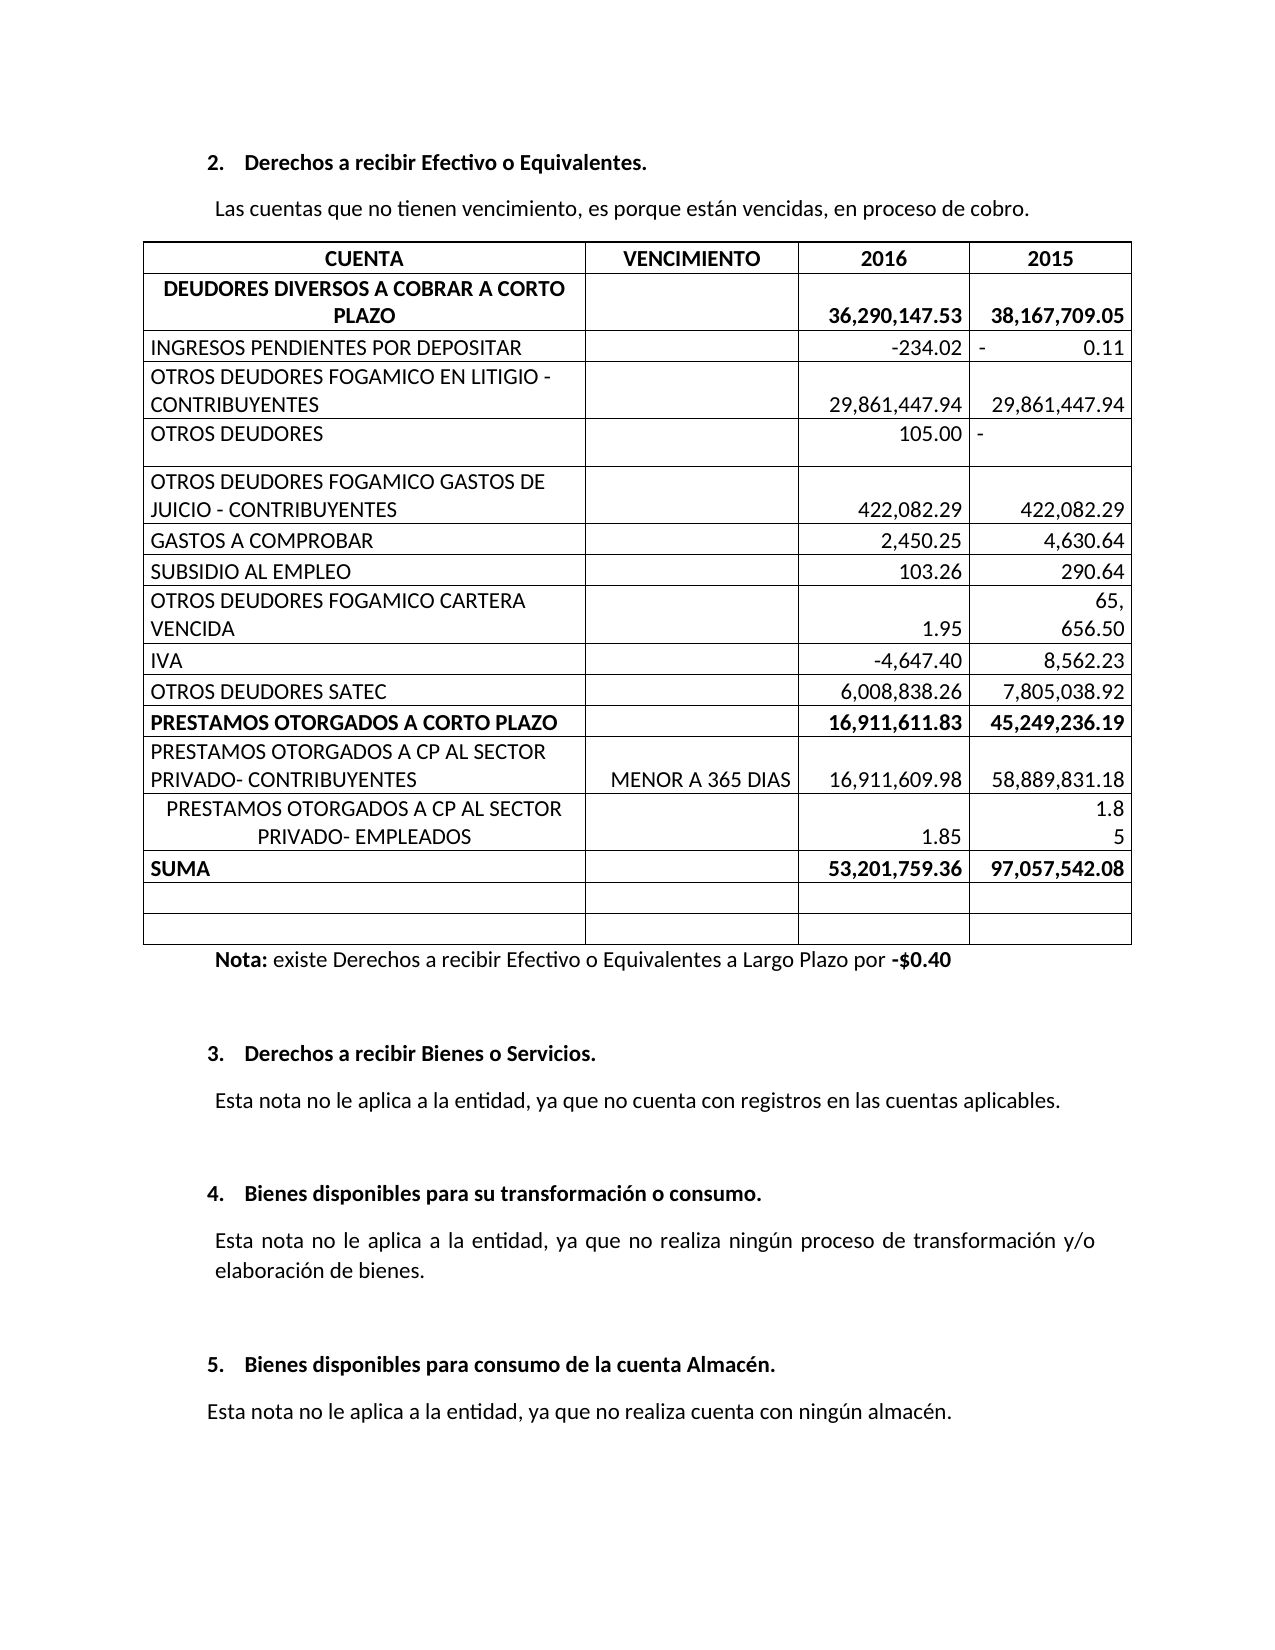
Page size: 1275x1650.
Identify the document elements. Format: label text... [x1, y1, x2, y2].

table_cell GASTOS A COMPROBAR [144, 524, 585, 554]
table_cell [144, 914, 585, 944]
table_cell [586, 586, 798, 642]
table_cell [144, 883, 585, 913]
table_cell [586, 555, 798, 585]
table_cell 1.85 [799, 794, 969, 850]
table_cell - 0.11 [970, 331, 1131, 361]
table_cell 53,201,759.36 [799, 851, 969, 882]
table_cell [586, 794, 798, 850]
table_cell 2,450.25 [799, 524, 969, 554]
table_cell 290.64 [970, 555, 1131, 585]
table_cell SUBSIDIO AL EMPLEO [144, 555, 585, 585]
table_cell 36,290,147.53 [799, 274, 969, 330]
text Esta nota no le aplica a la entidad, ya que no cuenta con registros en las cuentas aplicables. [215, 1086, 1098, 1114]
table_cell PRESTAMOS OTORGADOS A CORTO PLAZO [144, 706, 585, 736]
table_cell [586, 644, 798, 674]
text Esta nota no le aplica a la entidad, ya que no realiza ningún proceso de transformación y/o elaboración de bienes. [215, 1226, 1098, 1285]
list Derechos a recibir Efectivo o Equivalentes. [207, 148, 1098, 176]
table_cell 97,057,542.08 [970, 851, 1131, 882]
table_cell [586, 706, 798, 736]
table_cell 29,861,447.94 [799, 362, 969, 418]
table_cell OTROS DEUDORES FOGAMICO EN LITIGIO - CONTRIBUYENTES [144, 362, 585, 418]
table_cell 65,656.50 [970, 586, 1131, 642]
table_header VENCIMIENTO [586, 243, 798, 273]
table_cell IVA [144, 644, 585, 674]
table_cell 38,167,709.05 [970, 274, 1131, 330]
table_cell 7,805,038.92 [970, 675, 1131, 705]
text Las cuentas que no tienen vencimiento, es porque están vencidas, en proceso de cobro. [215, 194, 1098, 222]
table_cell [970, 883, 1131, 913]
table_cell 4,630.64 [970, 524, 1131, 554]
table_cell [586, 331, 798, 361]
table_cell 29,861,447.94 [970, 362, 1131, 418]
text Esta nota no le aplica a la entidad, ya que no realiza cuenta con ningún almacén. [207, 1397, 1098, 1425]
table_cell 105.00 [799, 419, 969, 466]
table_cell MENOR A 365 DIAS [586, 737, 798, 793]
table_cell OTROS DEUDORES FOGAMICO GASTOS DE JUICIO - CONTRIBUYENTES [144, 467, 585, 523]
table_cell OTROS DEUDORES FOGAMICO CARTERA VENCIDA [144, 586, 585, 642]
table_cell 8,562.23 [970, 644, 1131, 674]
table_cell [586, 883, 798, 913]
table_cell 6,008,838.26 [799, 675, 969, 705]
list Bienes disponibles para consumo de la cuenta Almacén. [207, 1350, 1098, 1378]
table_cell DEUDORES DIVERSOS A COBRAR A CORTO PLAZO [144, 274, 585, 330]
table_cell 16,911,609.98 [799, 737, 969, 793]
table_cell 1.85 [970, 794, 1131, 850]
table_cell [799, 883, 969, 913]
table_cell - [970, 419, 1131, 466]
table_cell [970, 914, 1131, 944]
table_cell SUMA [144, 851, 585, 882]
table_cell [586, 274, 798, 330]
list Bienes disponibles para su transformación o consumo. [207, 1179, 1098, 1208]
table_cell [586, 362, 798, 418]
table_cell [586, 914, 798, 944]
table_cell 103.26 [799, 555, 969, 585]
table_cell -4,647.40 [799, 644, 969, 674]
table_cell INGRESOS PENDIENTES POR DEPOSITAR [144, 331, 585, 361]
table_cell -234.02 [799, 331, 969, 361]
table_header 2016 [799, 243, 969, 273]
table_header 2015 [970, 243, 1131, 273]
table_cell [586, 524, 798, 554]
table_cell PRESTAMOS OTORGADOS A CP AL SECTOR PRIVADO- EMPLEADOS [144, 794, 585, 850]
table_cell OTROS DEUDORES SATEC [144, 675, 585, 705]
table_cell [799, 914, 969, 944]
list Derechos a recibir Bienes o Servicios. [207, 1039, 1098, 1067]
table_cell 16,911,611.83 [799, 706, 969, 736]
table_cell [586, 675, 798, 705]
table_cell 422,082.29 [799, 467, 969, 523]
table_cell 45,249,236.19 [970, 706, 1131, 736]
table_cell [586, 467, 798, 523]
table_cell 422,082.29 [970, 467, 1131, 523]
table_cell [586, 419, 798, 466]
table_cell 58,889,831.18 [970, 737, 1131, 793]
table_cell 1.95 [799, 586, 969, 642]
table_cell OTROS DEUDORES [144, 419, 585, 466]
text Nota: existe Derechos a recibir Efectivo o Equivalentes a Largo Plazo por -$0.40 [215, 945, 1098, 973]
table_cell PRESTAMOS OTORGADOS A CP AL SECTOR PRIVADO- CONTRIBUYENTES [144, 737, 585, 793]
table_header CUENTA [144, 243, 585, 273]
table_cell [586, 851, 798, 882]
